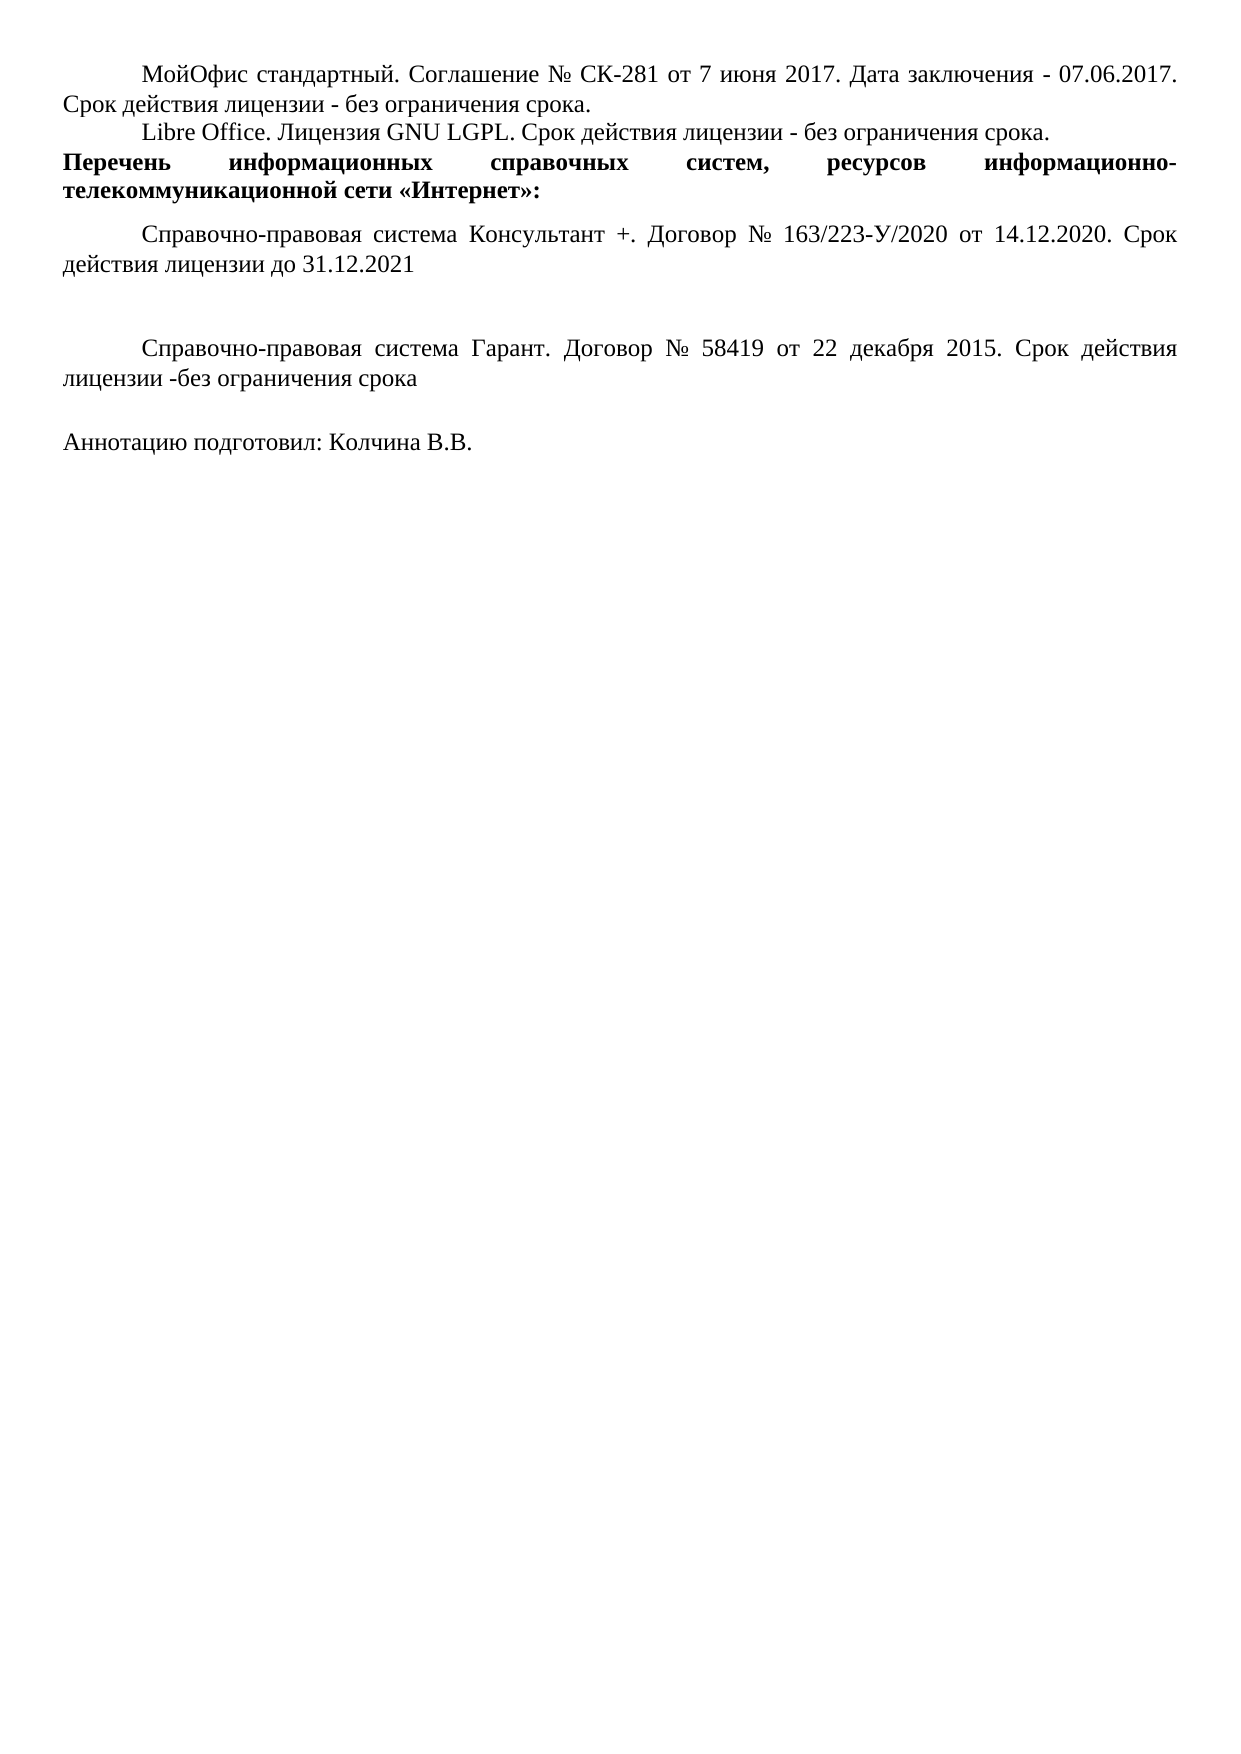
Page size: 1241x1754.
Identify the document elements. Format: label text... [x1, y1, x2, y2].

table_cell Аннотацию подготовил: Колчина В.В. [59, 419, 1181, 463]
table_cell Перечень информационных справочных систем, ресурсов информационно- телекоммуникационной сети «Интернет»: [59, 147, 1181, 219]
table_header МойОфис стандартный. Соглашение № СК-281 от 7 июня 2017. Дата заключения - 07.06.2017. Срок действия лицензии - без ограничения срока. [59, 59, 1181, 117]
table_cell Libre Office. Лицензия GNU LGPL. Срок действия лицензии - без ограничения срока. [59, 117, 1181, 147]
table_cell Справочно-правовая система Консультант +. Договор № 163/223-У/2020 от 14.12.2020. Срок действия лицензии до 31.12.2021 [59, 219, 1181, 333]
table_cell Справочно-правовая система Гарант. Договор № 58419 от 22 декабря 2015. Срок действия лицензии -без ограничения срока [59, 333, 1181, 419]
